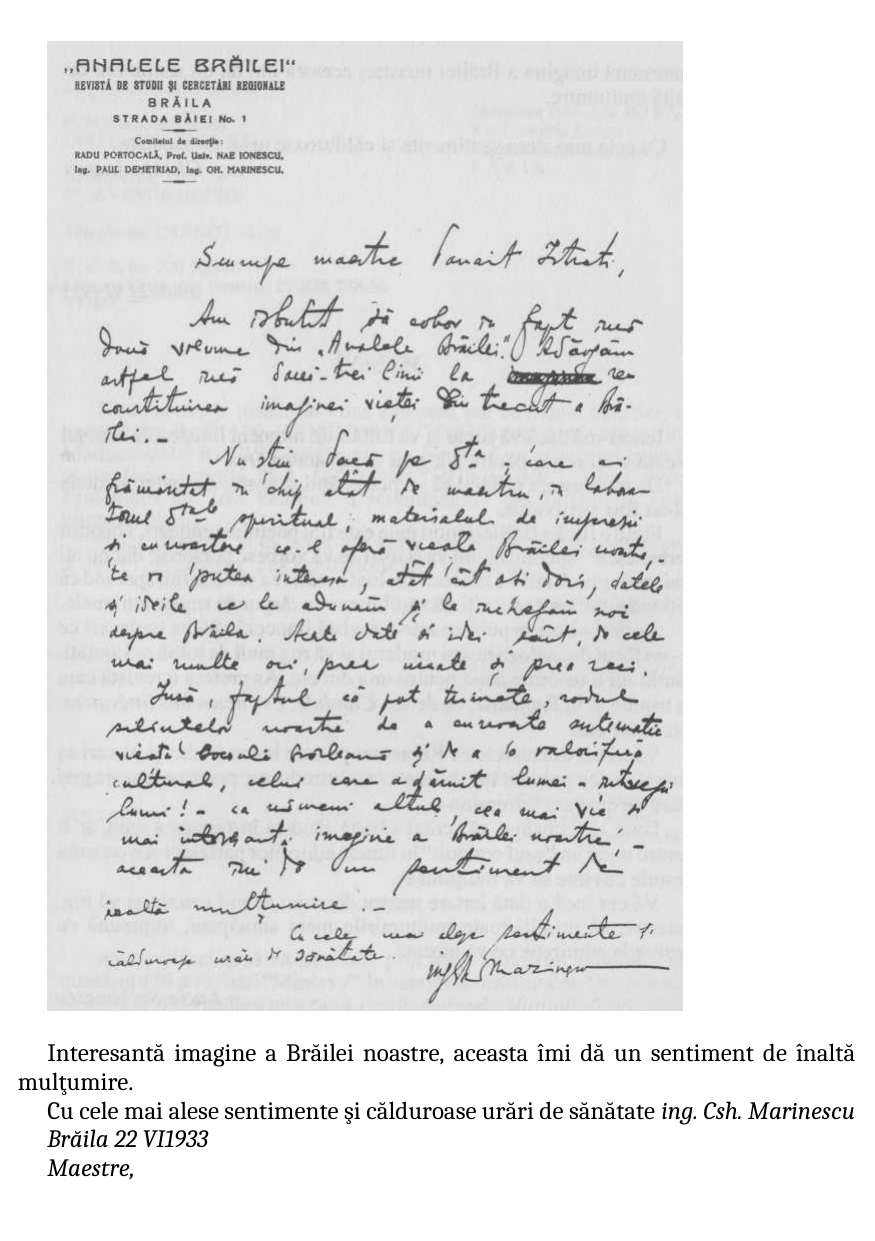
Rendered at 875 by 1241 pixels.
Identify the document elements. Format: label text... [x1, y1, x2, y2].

text Cu cele mai alese sentimente şi călduroase urări de sănătate ing. Csh. Marinescu [18, 1097, 856, 1125]
text Maestre, [18, 1154, 856, 1183]
picture [47, 41, 683, 1011]
text Interesantă imagine a Brăilei noastre, aceasta îmi dă un sentiment de înaltă mulţumire. [18, 1039, 856, 1097]
text Brăila 22 VI1933 [18, 1125, 856, 1154]
